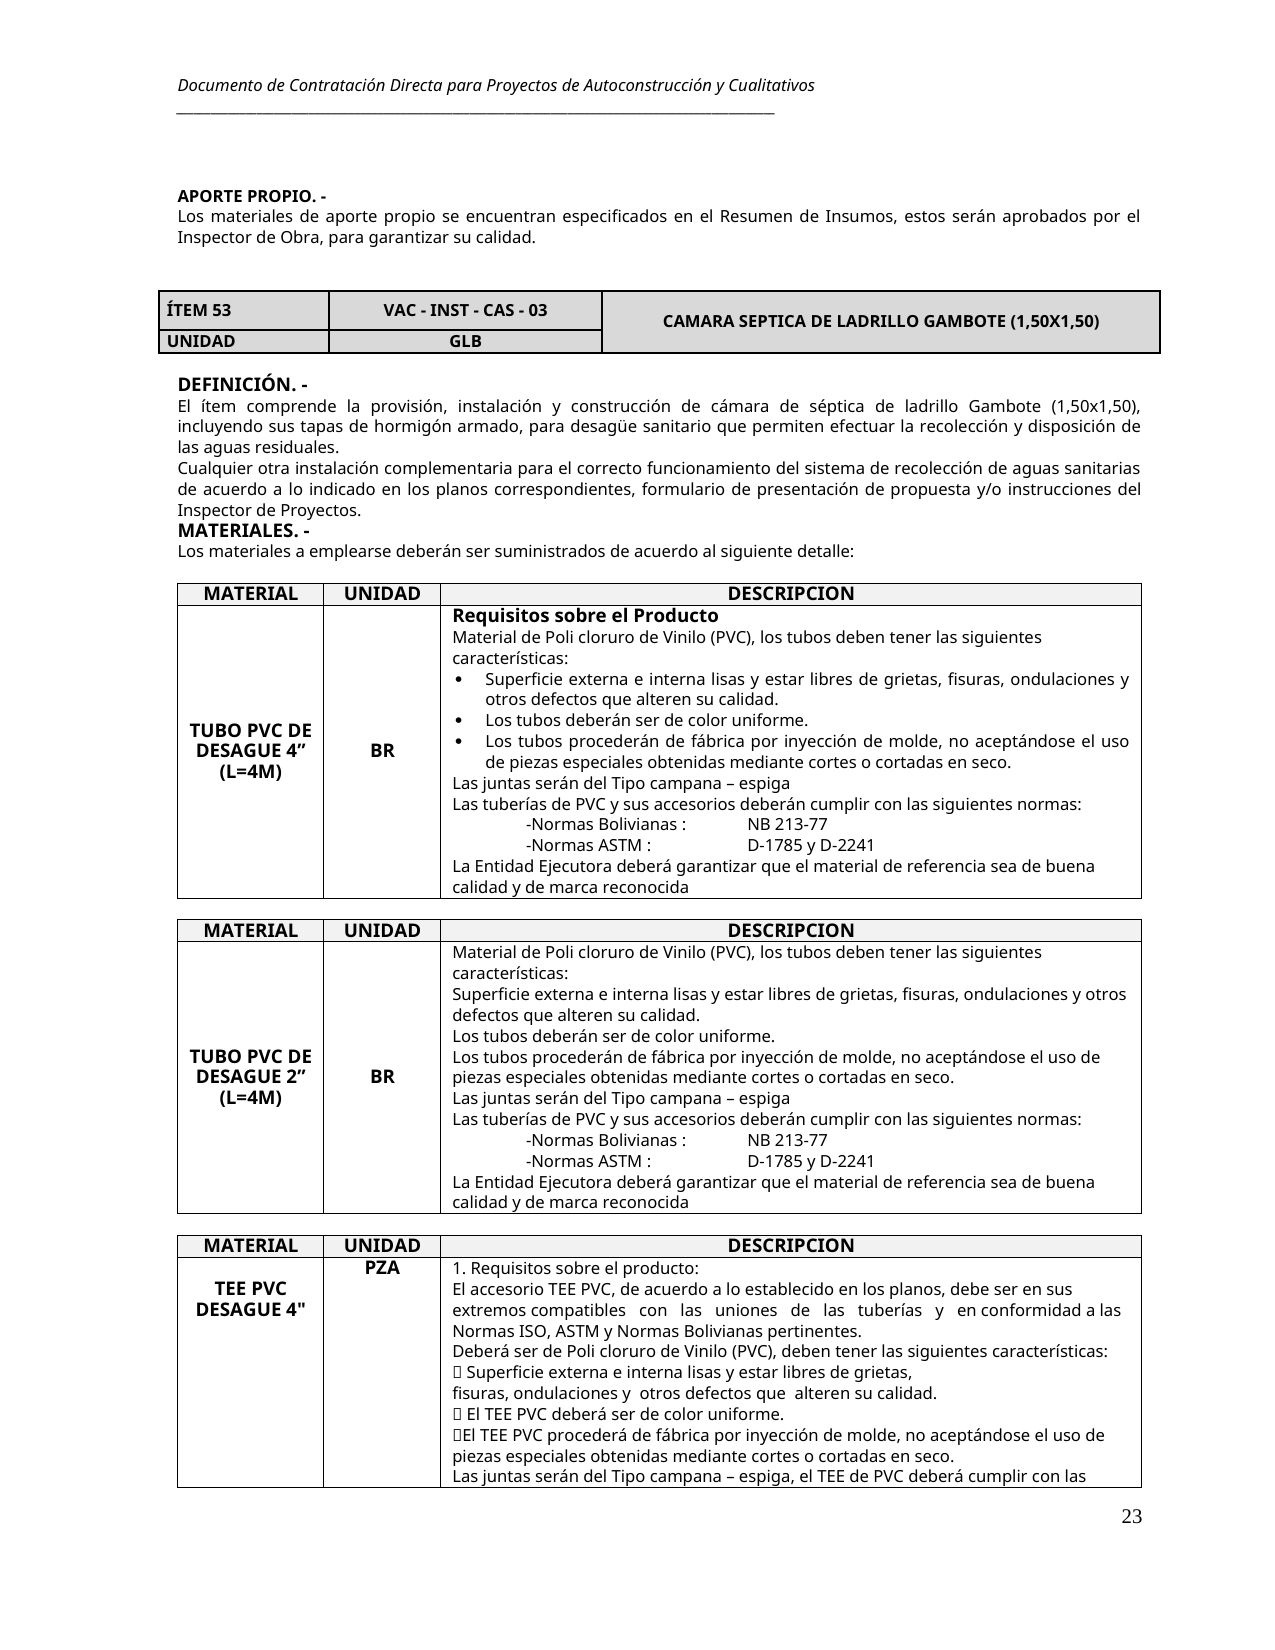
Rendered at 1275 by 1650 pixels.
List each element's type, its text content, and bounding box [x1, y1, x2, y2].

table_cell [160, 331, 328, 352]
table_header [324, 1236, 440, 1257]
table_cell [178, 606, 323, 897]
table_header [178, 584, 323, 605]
text Los materiales de aporte propio se encuentran especificados en el Resumen de Insumos, estos serán aprobados por el Inspector de Obra, para garantizar su calidad. [177, 206, 1142, 248]
text Cualquier otra instalación complementaria para el correcto funcionamiento del sistema de recolección de aguas sanitarias de acuerdo a lo indicado en los planos correspondientes, formulario de presentación de propuesta y/o instrucciones del Inspector de Proyectos. [177, 458, 1142, 520]
text Los materiales a emplearse deberán ser suministrados de acuerdo al siguiente detalle: [177, 541, 1142, 562]
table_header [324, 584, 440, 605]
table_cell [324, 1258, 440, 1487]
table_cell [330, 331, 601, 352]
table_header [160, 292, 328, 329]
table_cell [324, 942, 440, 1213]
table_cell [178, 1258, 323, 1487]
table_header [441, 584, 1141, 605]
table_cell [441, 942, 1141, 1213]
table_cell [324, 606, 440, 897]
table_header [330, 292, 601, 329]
text El ítem comprende la provisión, instalación y construcción de cámara de séptica de ladrillo Gambote (1,50x1,50), incluyendo sus tapas de hormigón armado, para desagüe sanitario que permiten efectuar la recolección y disposición de las aguas residuales. [177, 395, 1142, 458]
text APORTE PROPIO. - [177, 185, 1142, 206]
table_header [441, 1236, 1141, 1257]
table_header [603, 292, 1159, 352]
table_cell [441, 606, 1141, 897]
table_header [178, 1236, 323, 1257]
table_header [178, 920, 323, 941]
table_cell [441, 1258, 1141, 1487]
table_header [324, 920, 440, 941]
text DEFINICIÓN. - [177, 374, 1142, 395]
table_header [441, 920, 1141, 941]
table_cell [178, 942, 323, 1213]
text MATERIALES. - [177, 520, 1142, 541]
